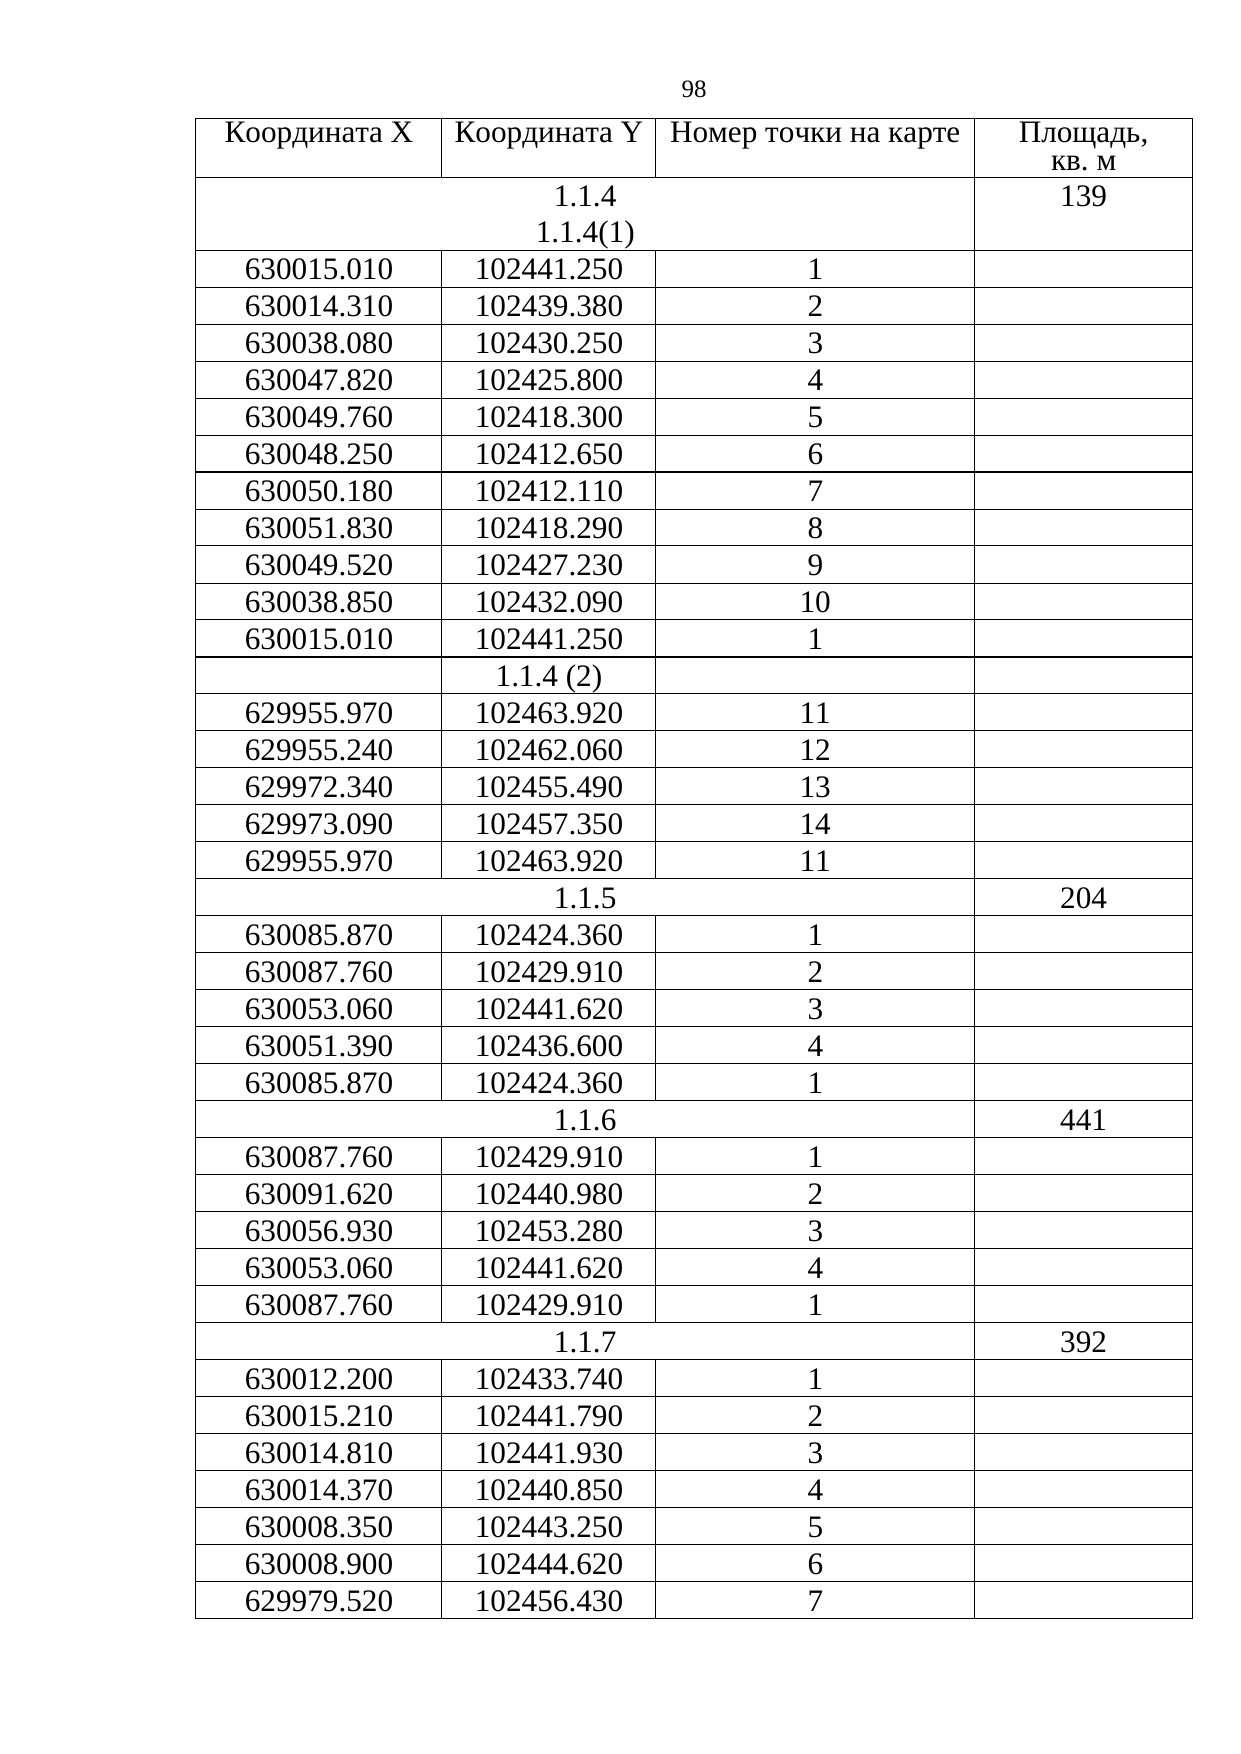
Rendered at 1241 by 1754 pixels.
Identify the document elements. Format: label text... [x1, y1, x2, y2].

table_cell 102424.360 [442, 1064, 655, 1100]
table_cell 630053.060 [196, 990, 441, 1026]
table_cell 3 [656, 1212, 974, 1248]
table_cell 1 [656, 620, 974, 656]
table_cell [975, 288, 1192, 323]
table_cell [975, 990, 1192, 1026]
table_cell 629955.240 [196, 731, 441, 767]
table_cell 11 [656, 842, 974, 878]
table_cell 102425.800 [442, 362, 655, 397]
table_cell [975, 731, 1192, 767]
table_cell 630049.520 [196, 546, 441, 582]
table_cell 630015.010 [196, 251, 441, 287]
table_cell 4 [656, 1471, 974, 1507]
table_cell 6 [656, 1545, 974, 1581]
table_cell 630050.180 [196, 473, 441, 508]
table_cell 102412.650 [442, 436, 655, 471]
table_cell 630015.010 [196, 620, 441, 656]
table_cell 102412.110 [442, 473, 655, 508]
table_cell 102436.600 [442, 1027, 655, 1063]
table_cell 630015.210 [196, 1397, 441, 1433]
table_cell 102433.740 [442, 1360, 655, 1396]
table_cell [975, 399, 1192, 434]
table_cell 1.1.4 1.1.4(1) [196, 178, 974, 249]
table_cell 1 [656, 916, 974, 952]
table_cell 102455.490 [442, 768, 655, 804]
table_cell 102429.910 [442, 1286, 655, 1322]
table_cell [975, 546, 1192, 582]
table_cell 7 [656, 473, 974, 508]
table_cell [975, 768, 1192, 804]
table_cell [975, 694, 1192, 730]
table_cell [975, 584, 1192, 619]
table_header Координата X [196, 119, 441, 177]
table_cell 630038.850 [196, 584, 441, 619]
table_cell 629955.970 [196, 694, 441, 730]
table_cell 1 [656, 1138, 974, 1174]
table_cell 102441.620 [442, 990, 655, 1026]
table_cell [975, 251, 1192, 287]
table_cell 630091.620 [196, 1175, 441, 1211]
table_cell [975, 1286, 1192, 1322]
table_cell [975, 473, 1192, 508]
table_cell 2 [656, 1397, 974, 1433]
table_cell [975, 620, 1192, 656]
table_cell 102424.360 [442, 916, 655, 952]
table_cell 102463.920 [442, 694, 655, 730]
table_cell [975, 1397, 1192, 1433]
table_cell 102463.920 [442, 842, 655, 878]
table_cell [975, 1471, 1192, 1507]
table_cell [975, 1508, 1192, 1544]
table_cell 9 [656, 546, 974, 582]
table_cell 630087.760 [196, 1286, 441, 1322]
table_cell 630085.870 [196, 916, 441, 952]
table_cell 102418.290 [442, 510, 655, 545]
table_cell 102441.930 [442, 1434, 655, 1470]
table_cell 102441.250 [442, 620, 655, 656]
table_cell [975, 1582, 1192, 1618]
table_cell 102432.090 [442, 584, 655, 619]
table_cell 1.1.5 [196, 879, 974, 915]
table_cell 102441.620 [442, 1249, 655, 1285]
table_cell 5 [656, 1508, 974, 1544]
table_cell [975, 1545, 1192, 1581]
table_cell 630014.810 [196, 1434, 441, 1470]
table_cell 102444.620 [442, 1545, 655, 1581]
table_cell 630051.390 [196, 1027, 441, 1063]
table_cell 1 [656, 1286, 974, 1322]
table_cell [975, 658, 1192, 693]
table_cell 204 [975, 879, 1192, 915]
table_cell 630038.080 [196, 325, 441, 361]
table_cell 1.1.4 (2) [442, 658, 655, 693]
table_cell 102443.250 [442, 1508, 655, 1544]
table_cell 629972.340 [196, 768, 441, 804]
table_cell 102429.910 [442, 953, 655, 989]
table_cell 102440.980 [442, 1175, 655, 1211]
table_cell 630048.250 [196, 436, 441, 471]
table_cell 4 [656, 1249, 974, 1285]
table_cell 7 [656, 1582, 974, 1618]
table_cell [975, 510, 1192, 545]
table_cell 11 [656, 694, 974, 730]
table_cell 102462.060 [442, 731, 655, 767]
table_header Номер точки на карте [656, 119, 974, 177]
table_cell 4 [656, 362, 974, 397]
table_cell 1 [656, 1360, 974, 1396]
table_cell [975, 1212, 1192, 1248]
table_cell 102440.850 [442, 1471, 655, 1507]
table_cell 630051.830 [196, 510, 441, 545]
table_cell 3 [656, 1434, 974, 1470]
table_header Площадь, кв. м [975, 119, 1192, 177]
table_cell [975, 1434, 1192, 1470]
table_cell [975, 916, 1192, 952]
table_cell 3 [656, 990, 974, 1026]
table_cell 392 [975, 1323, 1192, 1359]
table_cell 13 [656, 768, 974, 804]
table_cell 102456.430 [442, 1582, 655, 1618]
table_cell [975, 362, 1192, 397]
table_cell 630014.310 [196, 288, 441, 323]
table_cell 8 [656, 510, 974, 545]
table_cell 1 [656, 251, 974, 287]
table_cell 102439.380 [442, 288, 655, 323]
table_cell 102427.230 [442, 546, 655, 582]
table_cell [975, 325, 1192, 361]
table_cell 14 [656, 805, 974, 841]
table_cell 102453.280 [442, 1212, 655, 1248]
table_cell 5 [656, 399, 974, 434]
table_cell [975, 1175, 1192, 1211]
table_cell 102418.300 [442, 399, 655, 434]
table_cell 1.1.6 [196, 1101, 974, 1137]
table_cell 3 [656, 325, 974, 361]
table_cell 2 [656, 953, 974, 989]
table_cell 102441.790 [442, 1397, 655, 1433]
table_cell 629973.090 [196, 805, 441, 841]
table_cell 139 [975, 178, 1192, 249]
table_cell 441 [975, 1101, 1192, 1137]
table_cell [975, 1027, 1192, 1063]
table_cell [975, 1138, 1192, 1174]
table_cell [975, 436, 1192, 471]
table_cell 630053.060 [196, 1249, 441, 1285]
table_cell 4 [656, 1027, 974, 1063]
table_cell 629955.970 [196, 842, 441, 878]
table_cell [975, 1249, 1192, 1285]
table_cell 630087.760 [196, 1138, 441, 1174]
table_cell [656, 658, 974, 693]
table_cell 2 [656, 288, 974, 323]
table_cell 630085.870 [196, 1064, 441, 1100]
table_cell 2 [656, 1175, 974, 1211]
table_header Координата Y [442, 119, 655, 177]
table_cell 102441.250 [442, 251, 655, 287]
table_cell 10 [656, 584, 974, 619]
table_cell [975, 842, 1192, 878]
table_cell 102430.250 [442, 325, 655, 361]
table_cell 630012.200 [196, 1360, 441, 1396]
table_cell 630087.760 [196, 953, 441, 989]
table_cell 630008.900 [196, 1545, 441, 1581]
table_cell 630049.760 [196, 399, 441, 434]
table_cell 102429.910 [442, 1138, 655, 1174]
table_cell 102457.350 [442, 805, 655, 841]
table_cell 630014.370 [196, 1471, 441, 1507]
table_cell 630047.820 [196, 362, 441, 397]
table_cell 630056.930 [196, 1212, 441, 1248]
table_cell [975, 1064, 1192, 1100]
table_cell [975, 953, 1192, 989]
table_cell 12 [656, 731, 974, 767]
table_cell [975, 1360, 1192, 1396]
table_cell [196, 658, 441, 693]
table_cell 1.1.7 [196, 1323, 974, 1359]
table_cell 629979.520 [196, 1582, 441, 1618]
table_cell 6 [656, 436, 974, 471]
table_cell 630008.350 [196, 1508, 441, 1544]
table_cell 1 [656, 1064, 974, 1100]
table_cell [975, 805, 1192, 841]
